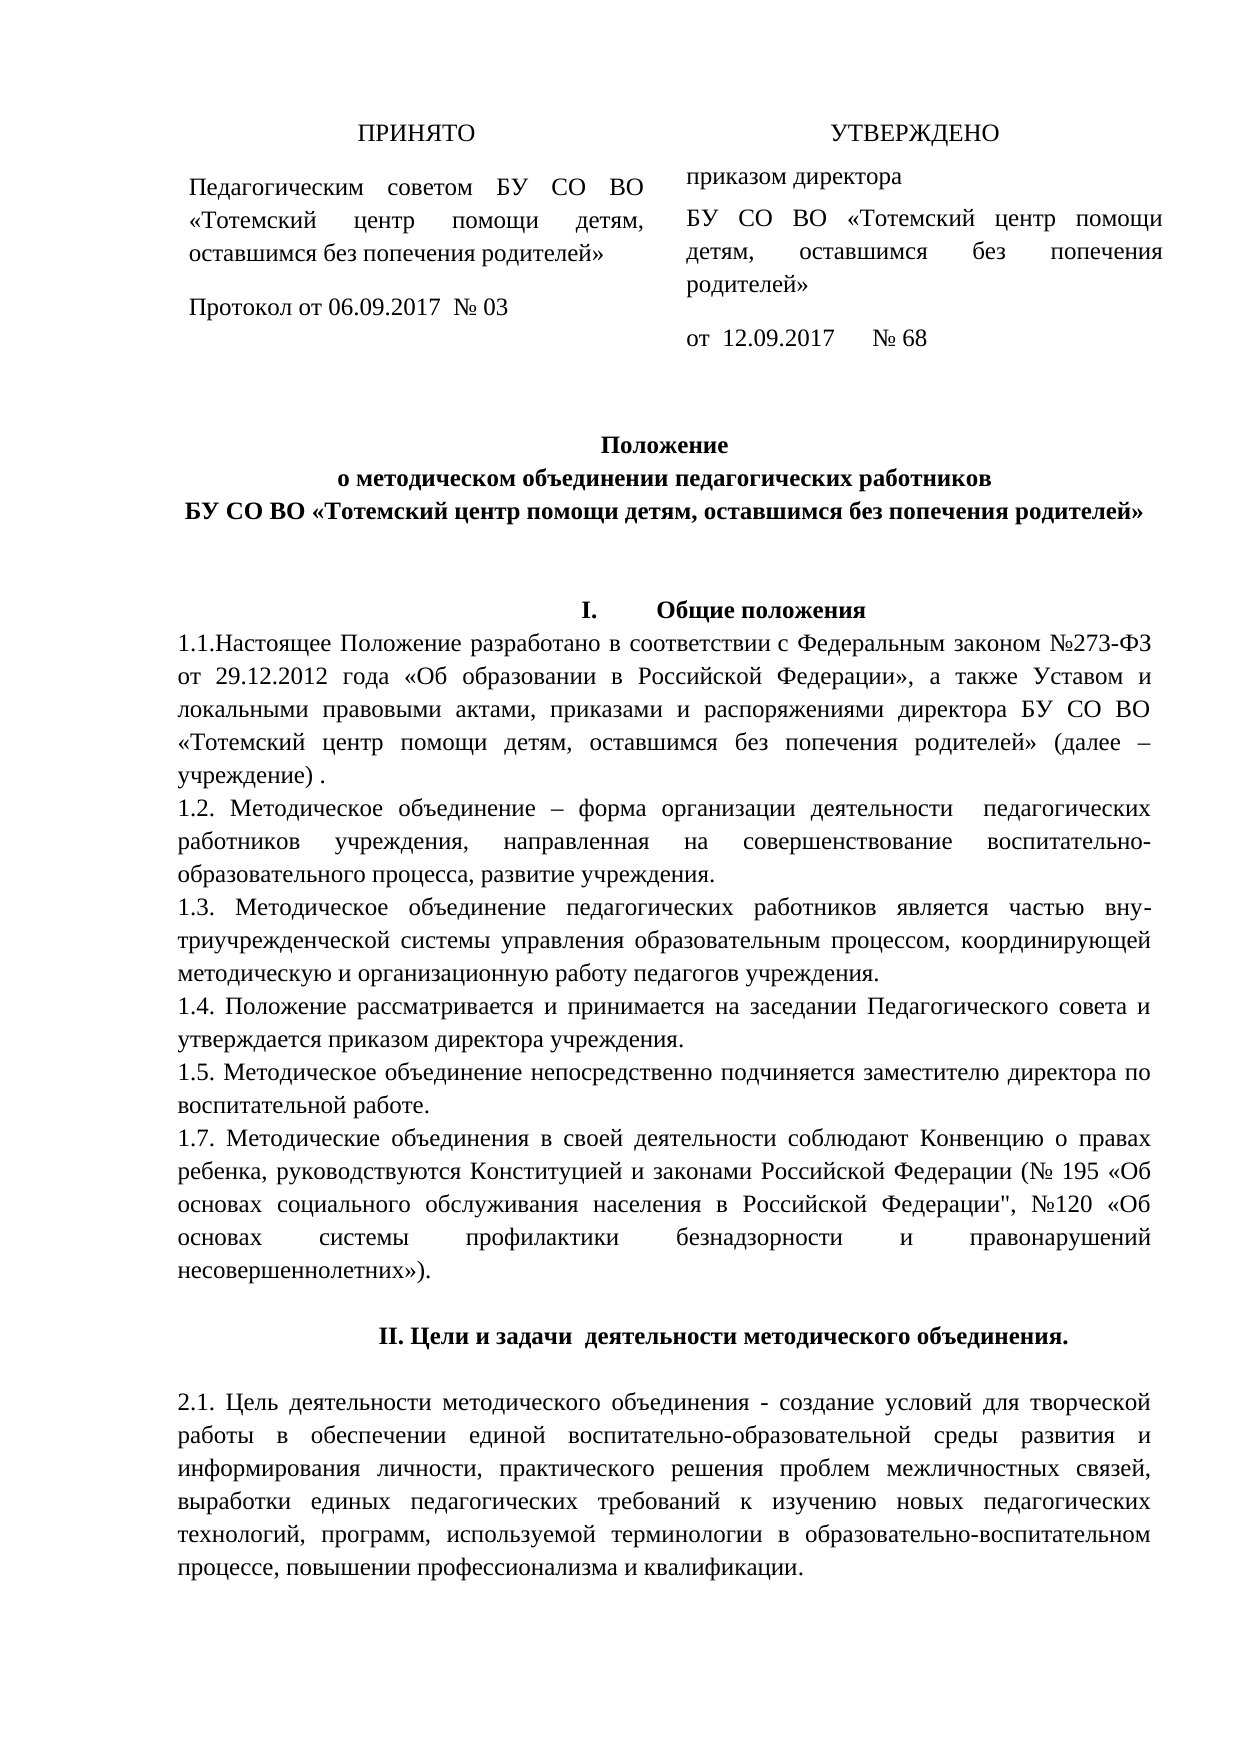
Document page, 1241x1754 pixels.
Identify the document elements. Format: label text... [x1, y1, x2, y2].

text 1.2. Методическое объединение – форма организации деятельности педагогических работников учреждения, направленная на совершенствование воспитательно-образовательного процесса, развитие учреждения. [177, 793, 1152, 888]
text о методическом объединении педагогических работников [177, 463, 1152, 492]
text 1.4. Положение рассматривается и принимается на заседании Педагогического совета и утверждается приказом директора учреждения. [177, 991, 1152, 1053]
text II. Цели и задачи деятельности методического объединения. [295, 1321, 1152, 1350]
text 1.1.Настоящее Положение разработано в соответствии с Федеральным законом №273-ФЗ от 29.12.2012 года «Об образовании в Российской Федерации», а также Уставом и локальными правовыми актами, приказами и распоряжениями директора БУ СО ВО «Тотемский центр помощи детям, оставшимся без попечения родителей» (далее – учреждение) . [177, 657, 1152, 789]
text 1.5. Методическое объединение непосредственно подчиняется заместителю директора по воспитательной работе. [177, 1057, 1152, 1119]
text 1.3. Методическое объединение педагогических работников является частью внутриучрежденческой системы управления образовательным процессом, координирующей методическую и организационную работу педагогов учреждения. [177, 892, 1152, 987]
table_header ПРИНЯТО Педагогическим советом БУ СО ВО «Тотемский центр помощи детям, оставшимся без попечения родителей» Протокол от 06.09.2017 № 03 [177, 118, 655, 397]
text Положение [177, 430, 1152, 458]
text 2.1. Цель деятельности методического объединения - создание условий для творческой работы в обеспечении единой воспитательно-образовательной среды развития и информирования личности, практического решения проблем межличностных связей, выработки единых педагогических требований к изучению новых педагогических технологий, программ, используемой терминологии в образовательно-воспитательном процессе, повышении профессионализма и квалификации. [177, 1548, 1152, 1581]
text 1.7. Методические объединения в своей деятельности соблюдают Конвенцию о правах ребенка, руководствуются Конституцией и законами Российской Федерации (№ 195 «Об основах социального обслуживания населения в Российской Федерации", №120 «Об основах системы профилактики безнадзорности и правонарушений несовершеннолетних»). [177, 1123, 1152, 1284]
text БУ СО ВО «Тотемский центр помощи детям, оставшимся без попечения родителей» [177, 496, 1152, 524]
table_header УТВЕРЖДЕНО приказом директора БУ СО ВО «Тотемский центр помощи детям, оставшимся без попечения родителей» от 12.09.2017 № 68 [655, 118, 1174, 397]
list Общие положения [295, 595, 1152, 624]
